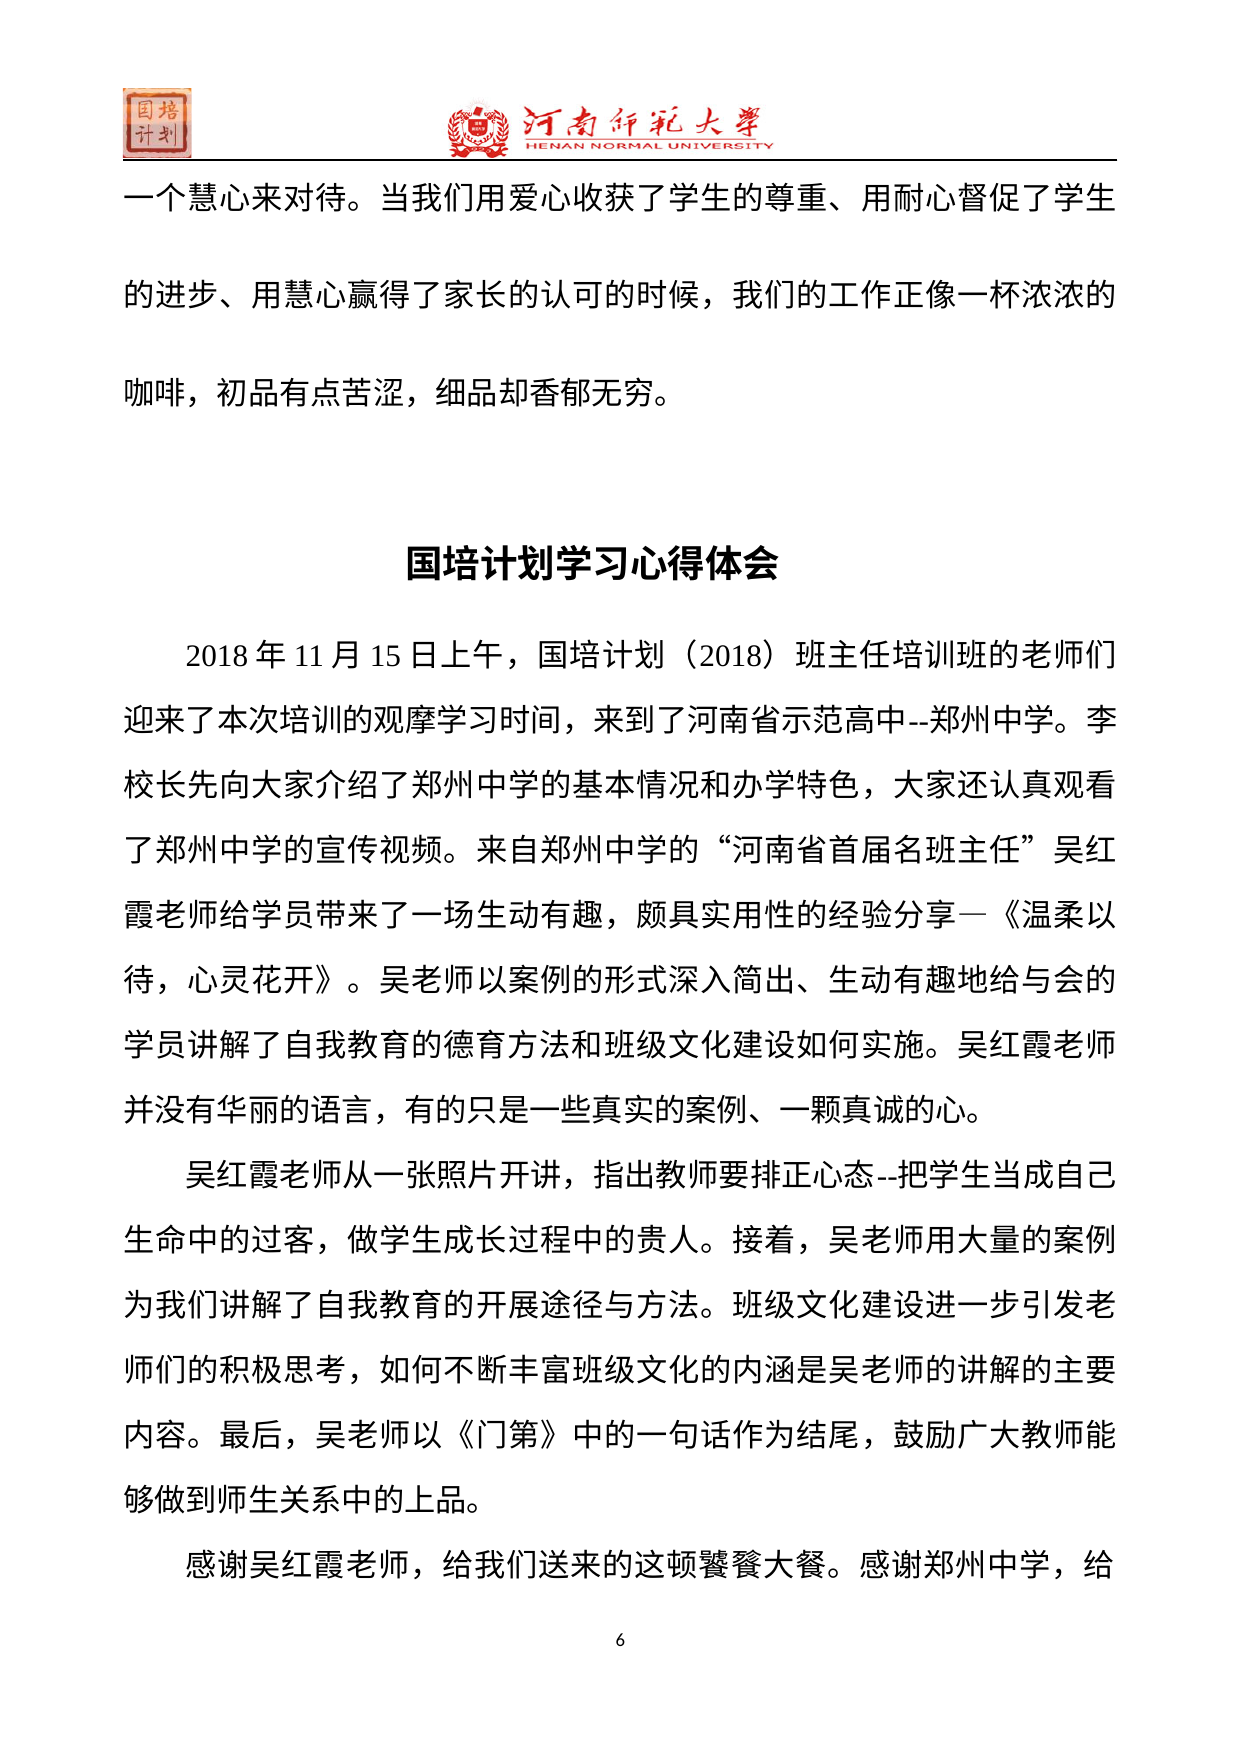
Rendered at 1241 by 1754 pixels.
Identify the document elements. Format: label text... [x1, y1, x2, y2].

text 这次世界咖啡论坛，让每一位老师深切的体会到:教育是一个复杂繁琐的工作，每一个问题的出现，都需要老师要用一颗爱心、一份耐心、一个慧心来对待。当我们用爱心收获了学生的尊重、用耐心督促了学生的进步、用慧心赢得了家长的认可的时候，我们的工作正像一杯浓浓的咖啡，初品有点苦涩，细品却香郁无穷。 [123, 163, 1117, 423]
picture [441, 97, 779, 158]
text 2018年11月15日上午，国培计划（2018）班主任培训班的老师们迎来了本次培训的观摩学习时间，来到了河南省示范高中--郑州中学。李校长先向大家介绍了郑州中学的基本情况和办学特色，大家还认真观看了郑州中学的宣传视频。来自郑州中学的“河南省首届名班主任”吴红霞老师给学员带来了一场生动有趣，颇具实用性的经验分享—《温柔以待，心灵花开》。吴老师以案例的形式深入简出、生动有趣地给与会的学员讲解了自我教育的德育方法和班级文化建设如何实施。吴红霞老师并没有华丽的语言，有的只是一些真实的案例、一颗真诚的心。 [123, 621, 1117, 1141]
text 吴红霞老师从一张照片开讲，指出教师要排正心态--把学生当成自己生命中的过客，做学生成长过程中的贵人。接着，吴老师用大量的案例为我们讲解了自我教育的开展途径与方法。班级文化建设进一步引发老师们的积极思考，如何不断丰富班级文化的内涵是吴老师的讲解的主要内容。最后，吴老师以《门第》中的一句话作为结尾，鼓励广大教师能够做到师生关系中的上品。 [123, 1141, 1117, 1531]
picture [122, 88, 192, 158]
text 感谢吴红霞老师，给我们送来的这顿饕餮大餐。感谢郑州中学，给我们提供了这次观摩学习的平台和机缘。我们定会学以致用，自我成长，担当责任，造福一方，引领发展。 [123, 1531, 1117, 1596]
text 国培计划学习心得体会 [123, 529, 1117, 594]
